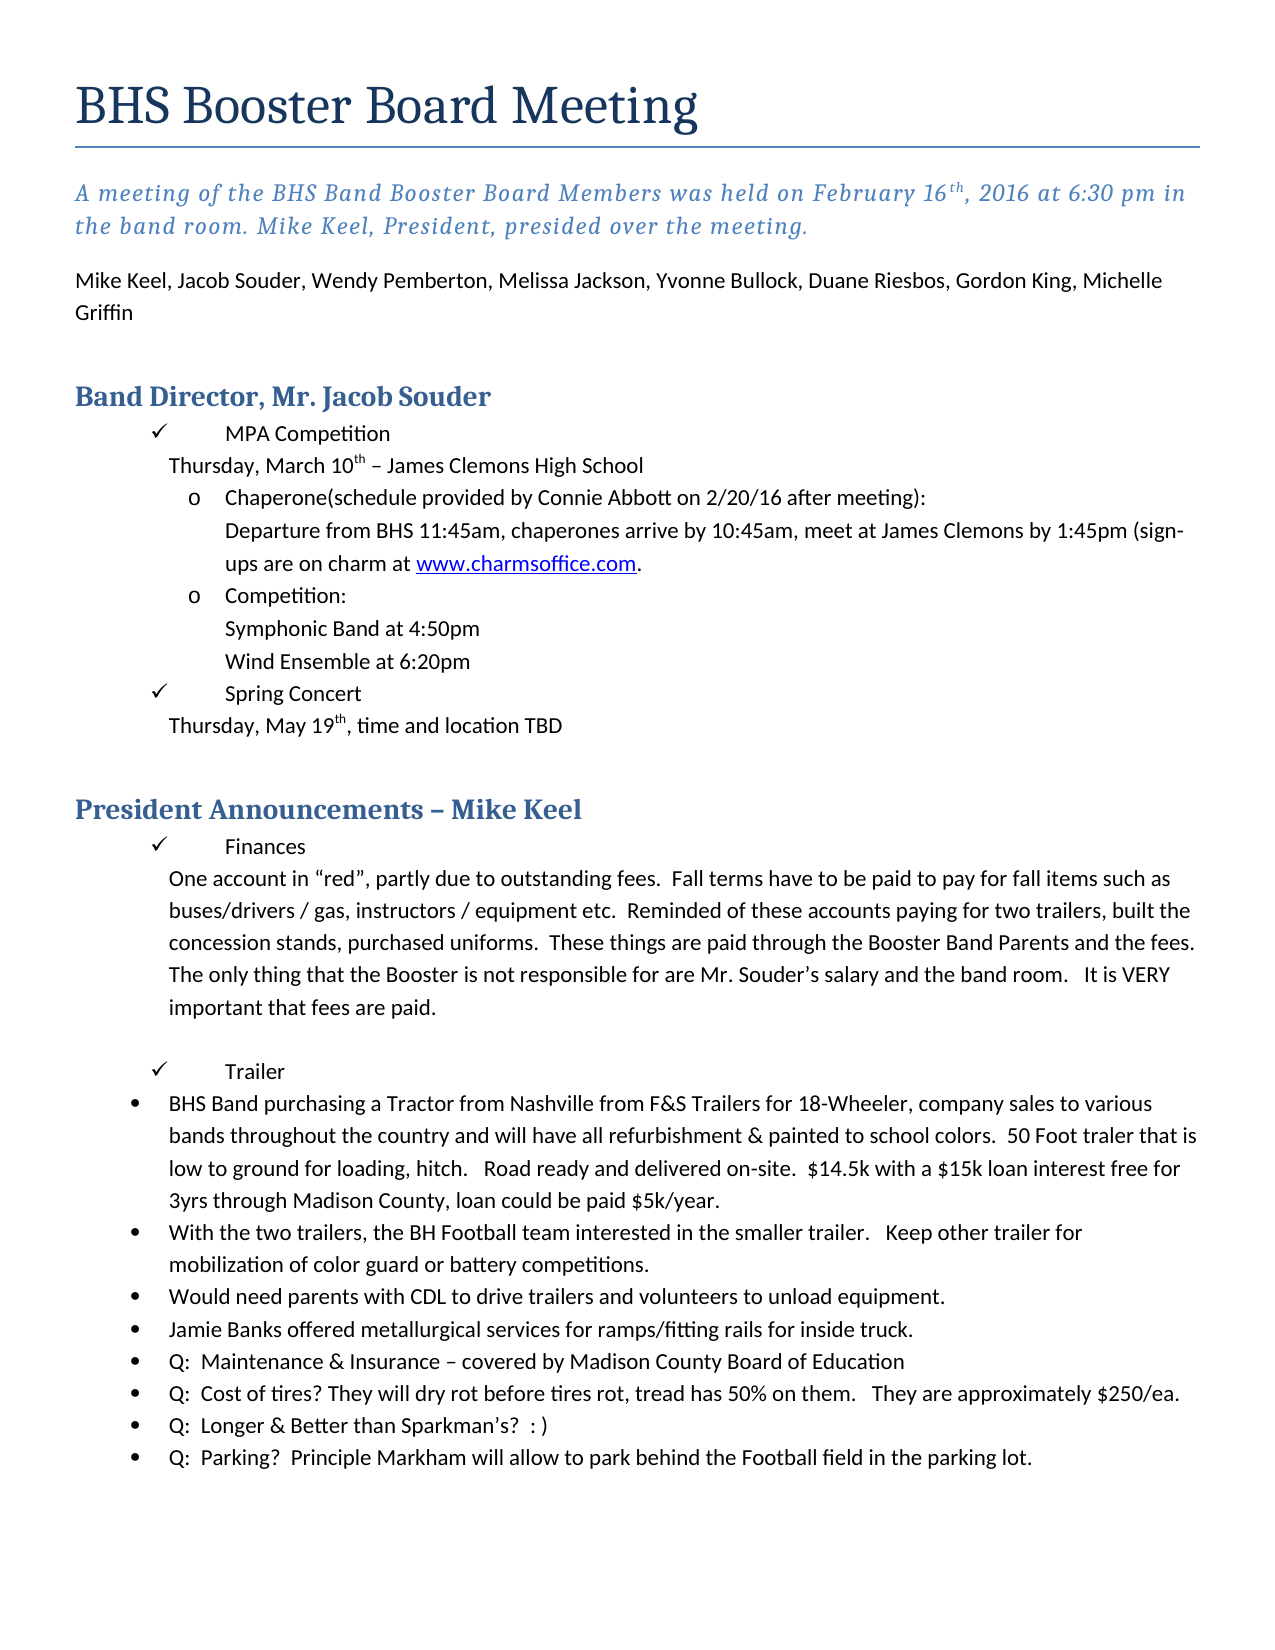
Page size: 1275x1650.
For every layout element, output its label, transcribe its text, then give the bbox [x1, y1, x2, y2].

list Competition: [187, 581, 1200, 610]
list Finances [150, 832, 1200, 860]
list Chaperone(schedule provided by Connie Abbott on 2/20/16 after meeting): [187, 483, 1200, 512]
subtitle Band Director, Mr. Jacob Souder [75, 380, 1200, 414]
list Spring Concert [150, 679, 1200, 707]
text Mike Keel, Jacob Souder, Wendy Pemberton, Melissa Jackson, Yvonne Bullock, Duane Riesbos, Gordon King, Michelle Griffin [75, 266, 1200, 326]
list With the two trailers, the BH Football team interested in the smaller trailer. Keep other trailer for mobilization of color guard or battery competitions. [131, 1218, 1200, 1278]
list Wind Ensemble at 6:20pm [225, 647, 1200, 675]
subtitle A meeting of the BHS Band Booster Board Members was held on February 16th, 2016 at 6:30 pm in the band room. Mike Keel, President, presided over the meeting. [75, 179, 1200, 241]
list Thursday, March 10th – James Clemons High School [169, 451, 1200, 479]
list Would need parents with CDL to drive trailers and volunteers to unload equipment. [131, 1282, 1200, 1311]
list One account in “red”, partly due to outstanding fees. Fall terms have to be paid to pay for fall items such as buses/drivers / gas, instructors / equipment etc. Reminded of these accounts paying for two trailers, built the concession stands, purchased uniforms. These things are paid through the Booster Band Parents and the fees. The only thing that the Booster is not responsible for are Mr. Souder’s salary and the band room. It is VERY important that fees are paid. [169, 864, 1200, 1021]
list Symphonic Band at 4:50pm [225, 614, 1200, 643]
list Jamie Banks offered metallurgical services for ramps/fitting rails for inside truck. [131, 1315, 1200, 1343]
subtitle President Announcements – Mike Keel [75, 793, 1200, 827]
title BHS Booster Board Meeting [75, 75, 1200, 146]
list Thursday, May 19th, time and location TBD [169, 711, 1200, 739]
list Q: Parking? Principle Markham will allow to park behind the Football field in the parking lot. [131, 1443, 1200, 1471]
list MPA Competition [150, 419, 1200, 447]
list Q: Cost of tires? They will dry rot before tires rot, tread has 50% on them. They are approximately $250/ea. [131, 1379, 1200, 1407]
list Trailer [150, 1057, 1200, 1085]
list Q: Maintenance & Insurance – covered by Madison County Board of Education [131, 1347, 1200, 1375]
list Q: Longer & Better than Sparkman’s? : ) [131, 1411, 1200, 1439]
list BHS Band purchasing a Tractor from Nashville from F&S Trailers for 18-Wheeler, company sales to various bands throughout the country and will have all refurbishment & painted to school colors. 50 Foot traler that is low to ground for loading, hitch. Road ready and delivered on-site. $14.5k with a $15k loan interest free for 3yrs through Madison County, loan could be paid $5k/year. [131, 1089, 1200, 1214]
list Departure from BHS 11:45am, chaperones arrive by 10:45am, meet at James Clemons by 1:45pm (sign-ups are on charm at www.charmsoffice.com. [225, 517, 1200, 577]
